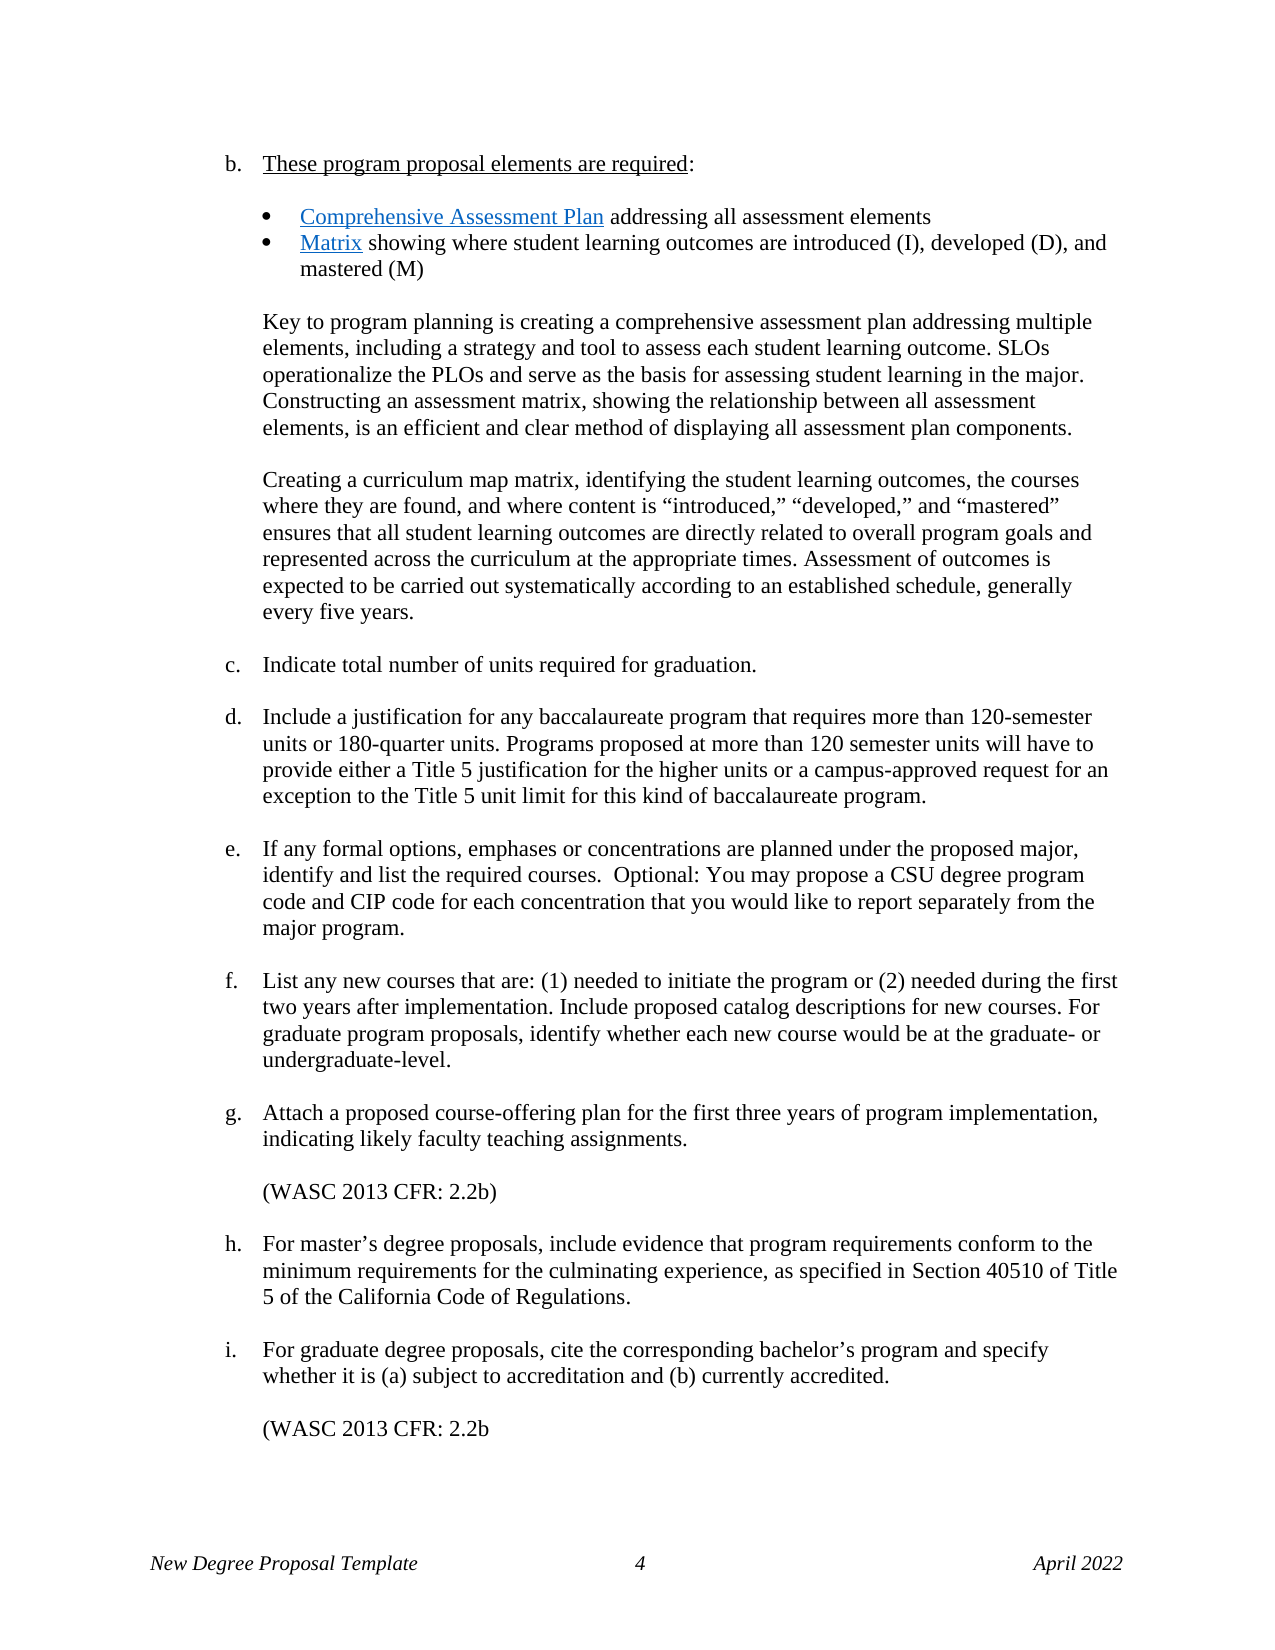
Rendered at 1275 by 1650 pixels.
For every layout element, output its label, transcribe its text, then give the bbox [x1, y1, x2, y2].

text Key to program planning is creating a comprehensive assessment plan addressing multiple elements, including a strategy and tool to assess each student learning outcome. SLOs operationalize the PLOs and serve as the basis for assessing student learning in the major. Constructing an assessment matrix, showing the relationship between all assessment elements, is an efficient and clear method of displaying all assessment plan components. [262, 308, 1125, 440]
list Matrix showing where student learning outcomes are introduced (I), developed (D), and mastered (M) [262, 229, 1125, 282]
list Comprehensive Assessment Plan addressing all assessment elements [262, 203, 1125, 229]
list For graduate degree proposals, cite the corresponding bachelor’s program and specify whether it is (a) subject to accreditation and (b) currently accredited. [225, 1336, 1125, 1389]
list Include a justification for any baccalaureate program that requires more than 120-semester units or 180-quarter units. Programs proposed at more than 120 semester units will have to provide either a Title 5 justification for the higher units or a campus-approved request for an exception to the Title 5 unit limit for this kind of baccalaureate program. [225, 703, 1125, 809]
list List any new courses that are: (1) needed to initiate the program or (2) needed during the first two years after implementation. Include proposed catalog descriptions for new courses. For graduate program proposals, identify whether each new course would be at the graduate- or undergraduate-level. [225, 967, 1125, 1072]
list (WASC 2013 CFR: 2.2b) [262, 1178, 1125, 1204]
list These program proposal elements are required: [225, 150, 1125, 176]
text Creating a curriculum map matrix, identifying the student learning outcomes, the courses where they are found, and where content is “introduced,” “developed,” and “mastered” ensures that all student learning outcomes are directly related to overall program goals and represented across the curriculum at the appropriate times. Assessment of outcomes is expected to be carried out systematically according to an established schedule, generally every five years. [262, 466, 1125, 624]
list Indicate total number of units required for graduation. [225, 651, 1125, 677]
list If any formal options, emphases or concentrations are planned under the proposed major, identify and list the required courses. Optional: You may propose a CSU degree program code and CIP code for each concentration that you would like to report separately from the major program. [225, 835, 1125, 941]
list Attach a proposed course-offering plan for the first three years of program implementation, indicating likely faculty teaching assignments. [225, 1099, 1125, 1151]
list For master’s degree proposals, include evidence that program requirements conform to the minimum requirements for the culminating experience, as specified in Section 40510 of Title 5 of the California Code of Regulations. [225, 1231, 1125, 1309]
list (WASC 2013 CFR: 2.2b [262, 1415, 1125, 1441]
